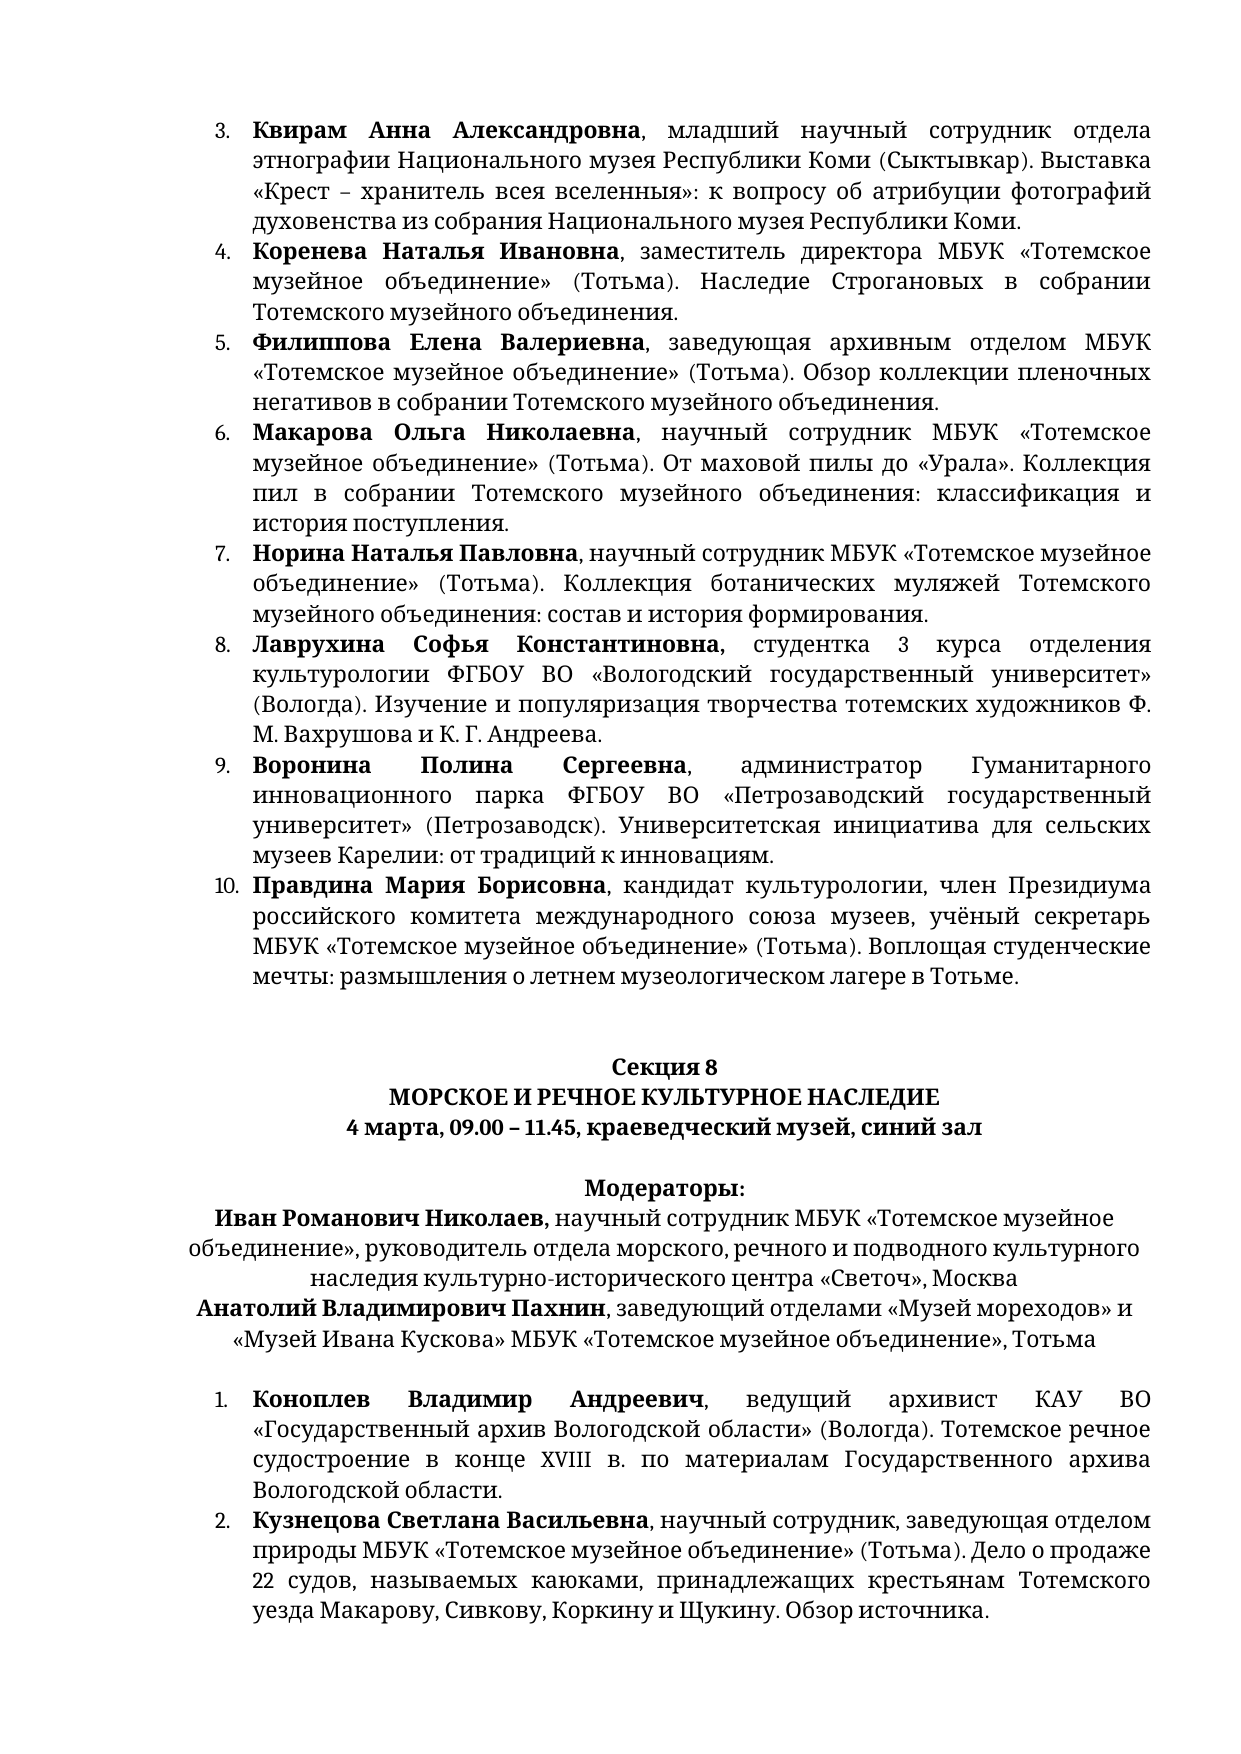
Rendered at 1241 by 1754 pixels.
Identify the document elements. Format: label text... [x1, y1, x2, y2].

list Воронина Полина Сергеевна, администратор Гуманитарного инновационного парка ФГБОУ ВО «Петрозаводский государственный университет» (Петрозаводск). Университетская инициатива для сельских музеев Карелии: от традиций к инновациям. [215, 752, 1152, 869]
list Коренева Наталья Ивановна, заместитель директора МБУК «Тотемское музейное объединение» (Тотьма). Наследие Строгановых в собрании Тотемского музейного объединения. [215, 239, 1152, 326]
list Лаврухина Софья Константиновна, студентка 3 курса отделения культурологии ФГБОУ ВО «Вологодский государственный университет» (Вологда). Изучение и популяризация творчества тотемских художников Ф. М. Вахрушова и К. Г. Андреева. [215, 632, 1152, 749]
list Макарова Ольга Николаевна, научный сотрудник МБУК «Тотемское музейное объединение» (Тотьма). От маховой пилы до «Урала». Коллекция пил в собрании Тотемского музейного объединения: классификация и история поступления. [215, 420, 1152, 537]
list Норина Наталья Павловна, научный сотрудник МБУК «Тотемское музейное объединение» (Тотьма). Коллекция ботанических муляжей Тотемского музейного объединения: состав и история формирования. [215, 541, 1152, 628]
text МОРСКОЕ И РЕЧНОЕ КУЛЬТУРНОЕ НАСЛЕДИЕ [177, 1085, 1152, 1111]
text Секция 8 [177, 1054, 1152, 1081]
list Кузнецова Светлана Васильевна, научный сотрудник, заведующая отделом природы МБУК «Тотемское музейное объединение» (Тотьма). Дело о продаже 22 судов, называемых каюками, принадлежащих крестьянам Тотемского уезда Макарову, Сивкову, Коркину и Щукину. Обзор источника. [215, 1508, 1152, 1625]
list Правдина Мария Борисовна, кандидат культурологии, член Президиума российского комитета международного союза музеев, учёный секретарь МБУК «Тотемское музейное объединение» (Тотьма). Воплощая студенческие мечты: размышления о летнем музеологическом лагере в Тотьме. [215, 873, 1152, 990]
text Модераторы: [177, 1175, 1152, 1202]
list Филиппова Елена Валериевна, заведующая архивным отделом МБУК «Тотемское музейное объединение» (Тотьма). Обзор коллекции пленочных негативов в собрании Тотемского музейного объединения. [215, 329, 1152, 416]
list Квирам Анна Александровна, младший научный сотрудник отдела этнографии Национального музея Республики Коми (Сыктывкар). Выставка «Крест – хранитель всея вселенныя»: к вопросу об атрибуции фотографий духовенства из собрания Национального музея Республики Коми. [215, 118, 1152, 235]
text Анатолий Владимирович Пахнин, заведующий отделами «Музей мореходов» и «Музей Ивана Кускова» МБУК «Тотемское музейное объединение», Тотьма [177, 1296, 1152, 1353]
list Коноплев Владимир Андреевич, ведущий архивист КАУ ВО «Государственный архив Вологодской области» (Вологда). Тотемское речное судостроение в конце XVIII в. по материалам Государственного архива Вологодской области. [215, 1387, 1152, 1504]
text Иван Романович Николаев, научный сотрудник МБУК «Тотемское музейное объединение», руководитель отдела морского, речного и подводного культурного наследия культурно-исторического центра «Светоч», Москва [177, 1206, 1152, 1292]
text 4 марта, 09.00 – 11.45, краеведческий музей, синий зал [177, 1115, 1152, 1141]
